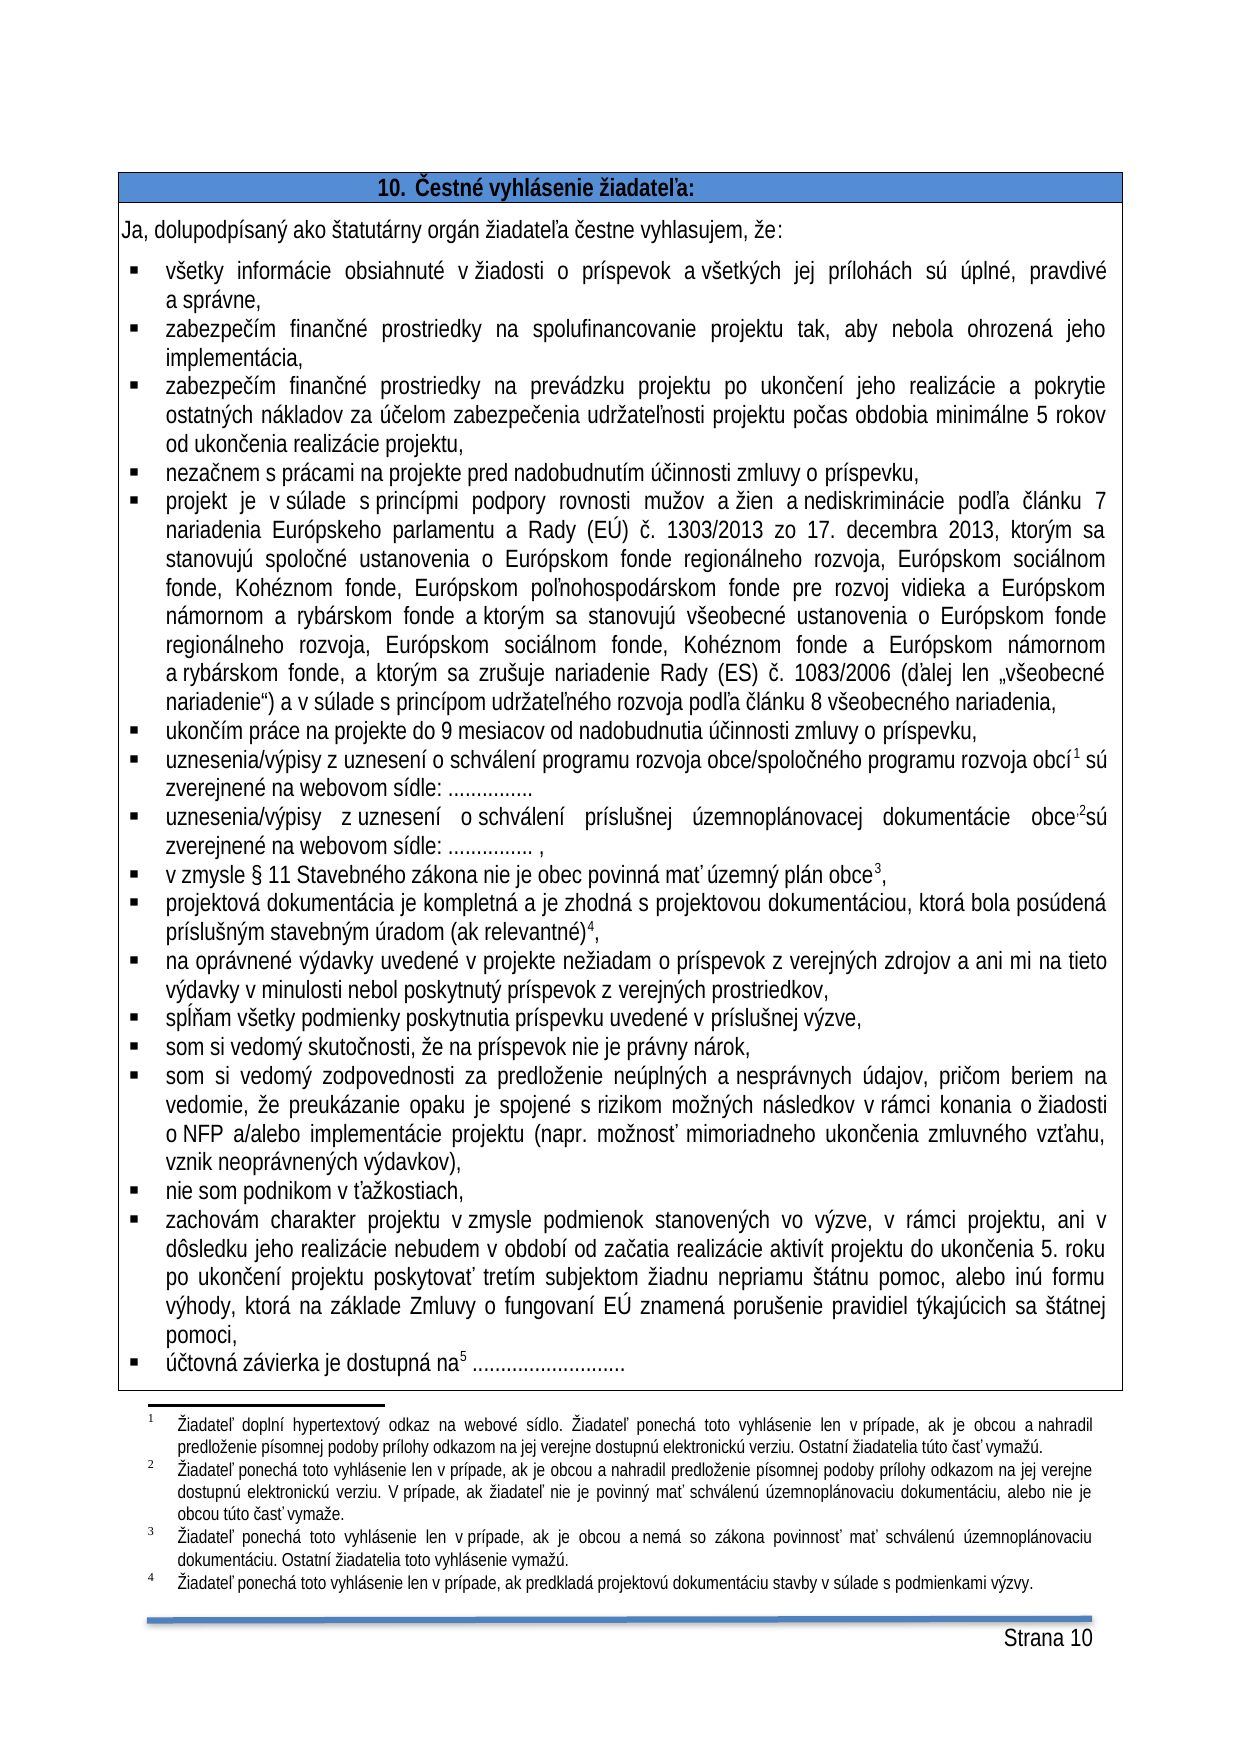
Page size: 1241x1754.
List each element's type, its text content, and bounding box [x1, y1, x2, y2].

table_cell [119, 203, 1122, 1389]
table_header Čestné vyhlásenie žiadateľa: [119, 173, 1122, 202]
